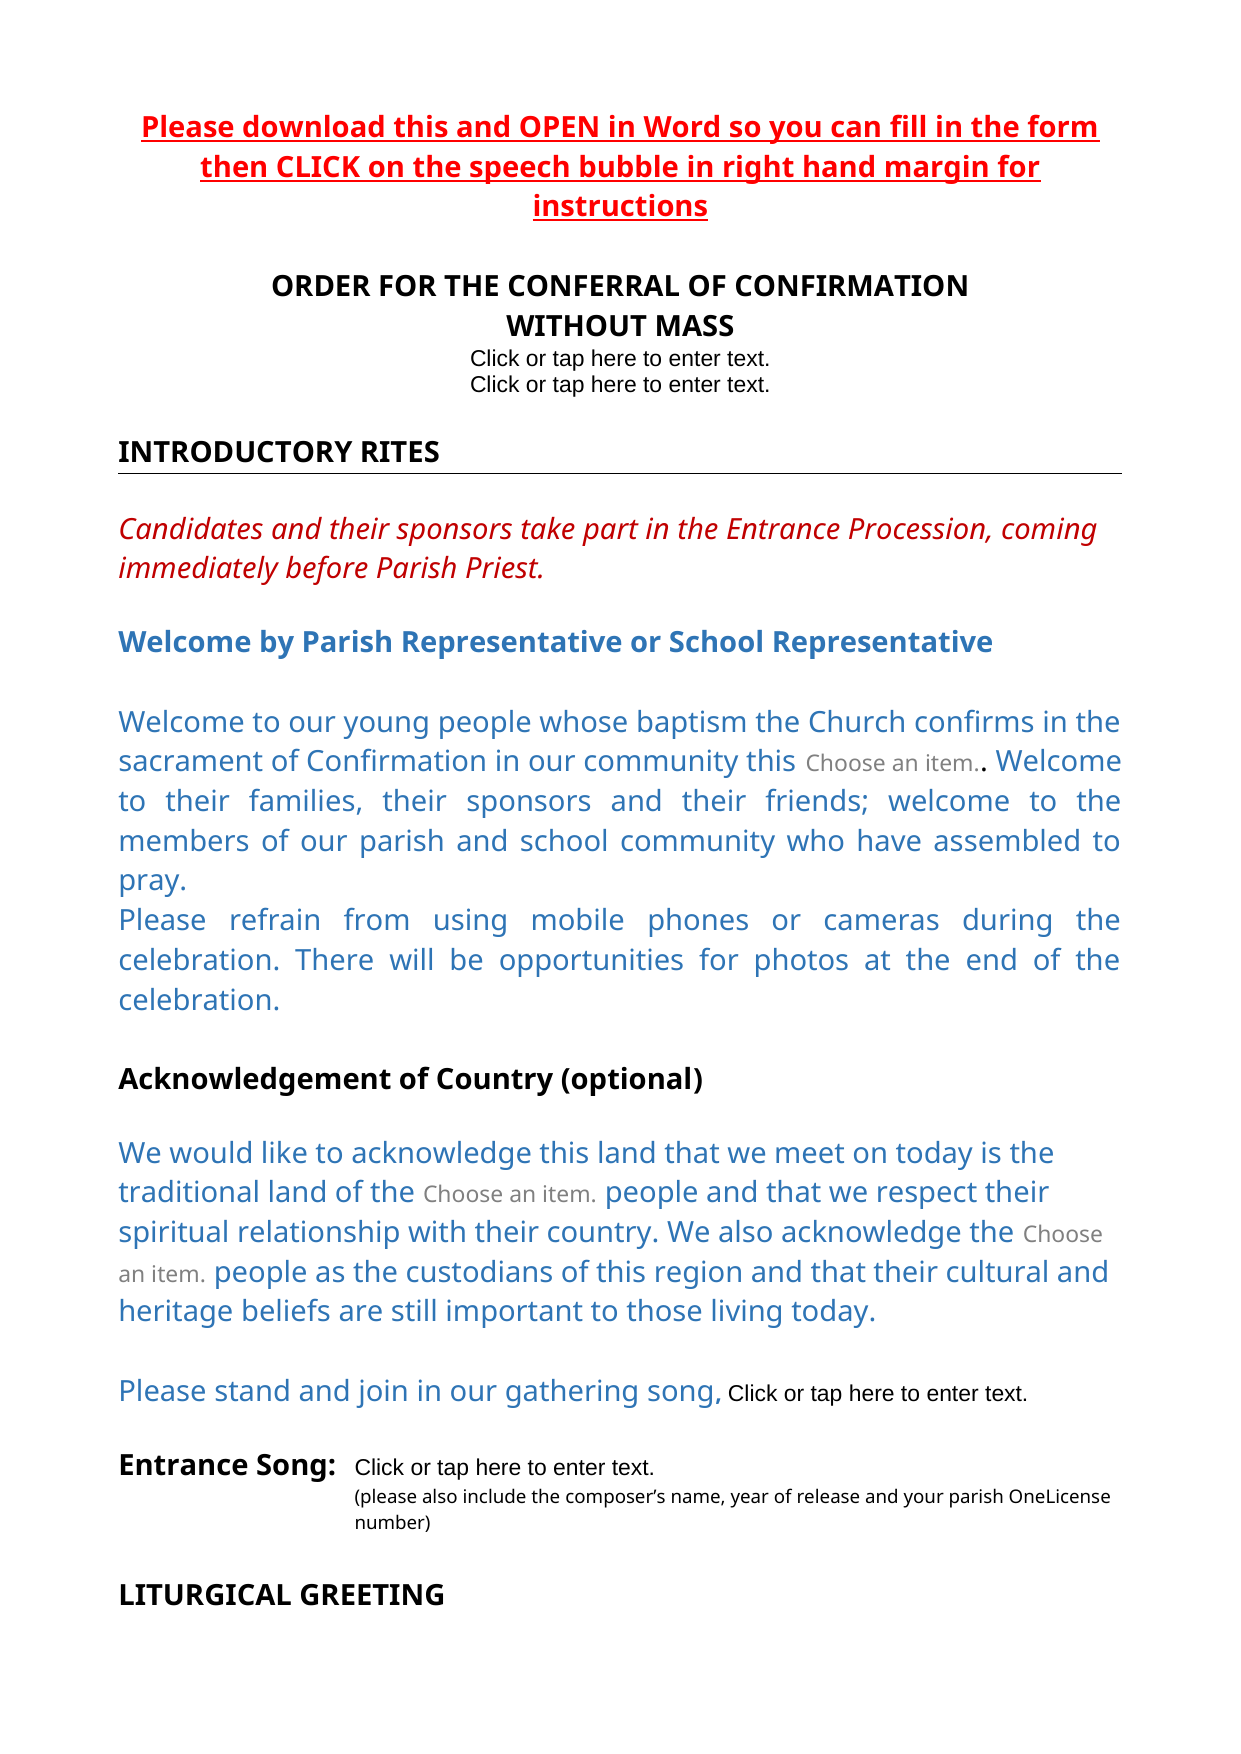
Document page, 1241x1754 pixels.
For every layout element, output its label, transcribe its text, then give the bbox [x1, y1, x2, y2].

text Entrance Song: [118, 1444, 1122, 1483]
text Candidates and their sponsors take part in the Entrance Procession, coming immediately before Parish Priest. [118, 508, 1122, 587]
text LITURGICAL GREETING [118, 1574, 1122, 1614]
text ORDER FOR THE CONFERRAL OF CONFIRMATION [118, 265, 1122, 305]
text Please refrain from using mobile phones or cameras during the celebration. There will be opportunities for photos at the end of the celebration. [118, 899, 1122, 1018]
text Welcome by Parish Representative or School Representative [118, 622, 1122, 661]
text (please also include the composer’s name, year of release and your parish OneLicense number) [118, 1483, 1122, 1534]
text Please stand and join in our gathering song, [118, 1370, 1122, 1410]
text Acknowledgement of Country (optional) [118, 1058, 1122, 1098]
text INTRODUCTORY RITES [118, 431, 1122, 473]
text We would like to acknowledge this land that we meet on today is the traditional land of the people and that we respect their spiritual relationship with their country. We also acknowledge the people as the custodians of this region and that their cultural and heritage beliefs are still important to those living today. [118, 1132, 1122, 1330]
text WITHOUT MASS [118, 305, 1122, 344]
text Welcome to our young people whose baptism the Church confirms in the sacrament of Confirmation in our community this . Welcome to their families, their sponsors and their friends; welcome to the members of our parish and school community who have assembled to pray. [118, 701, 1122, 899]
text Please download this and OPEN in Word so you can fill in the form then CLICK on the speech bubble in right hand margin for instructions [118, 106, 1122, 225]
